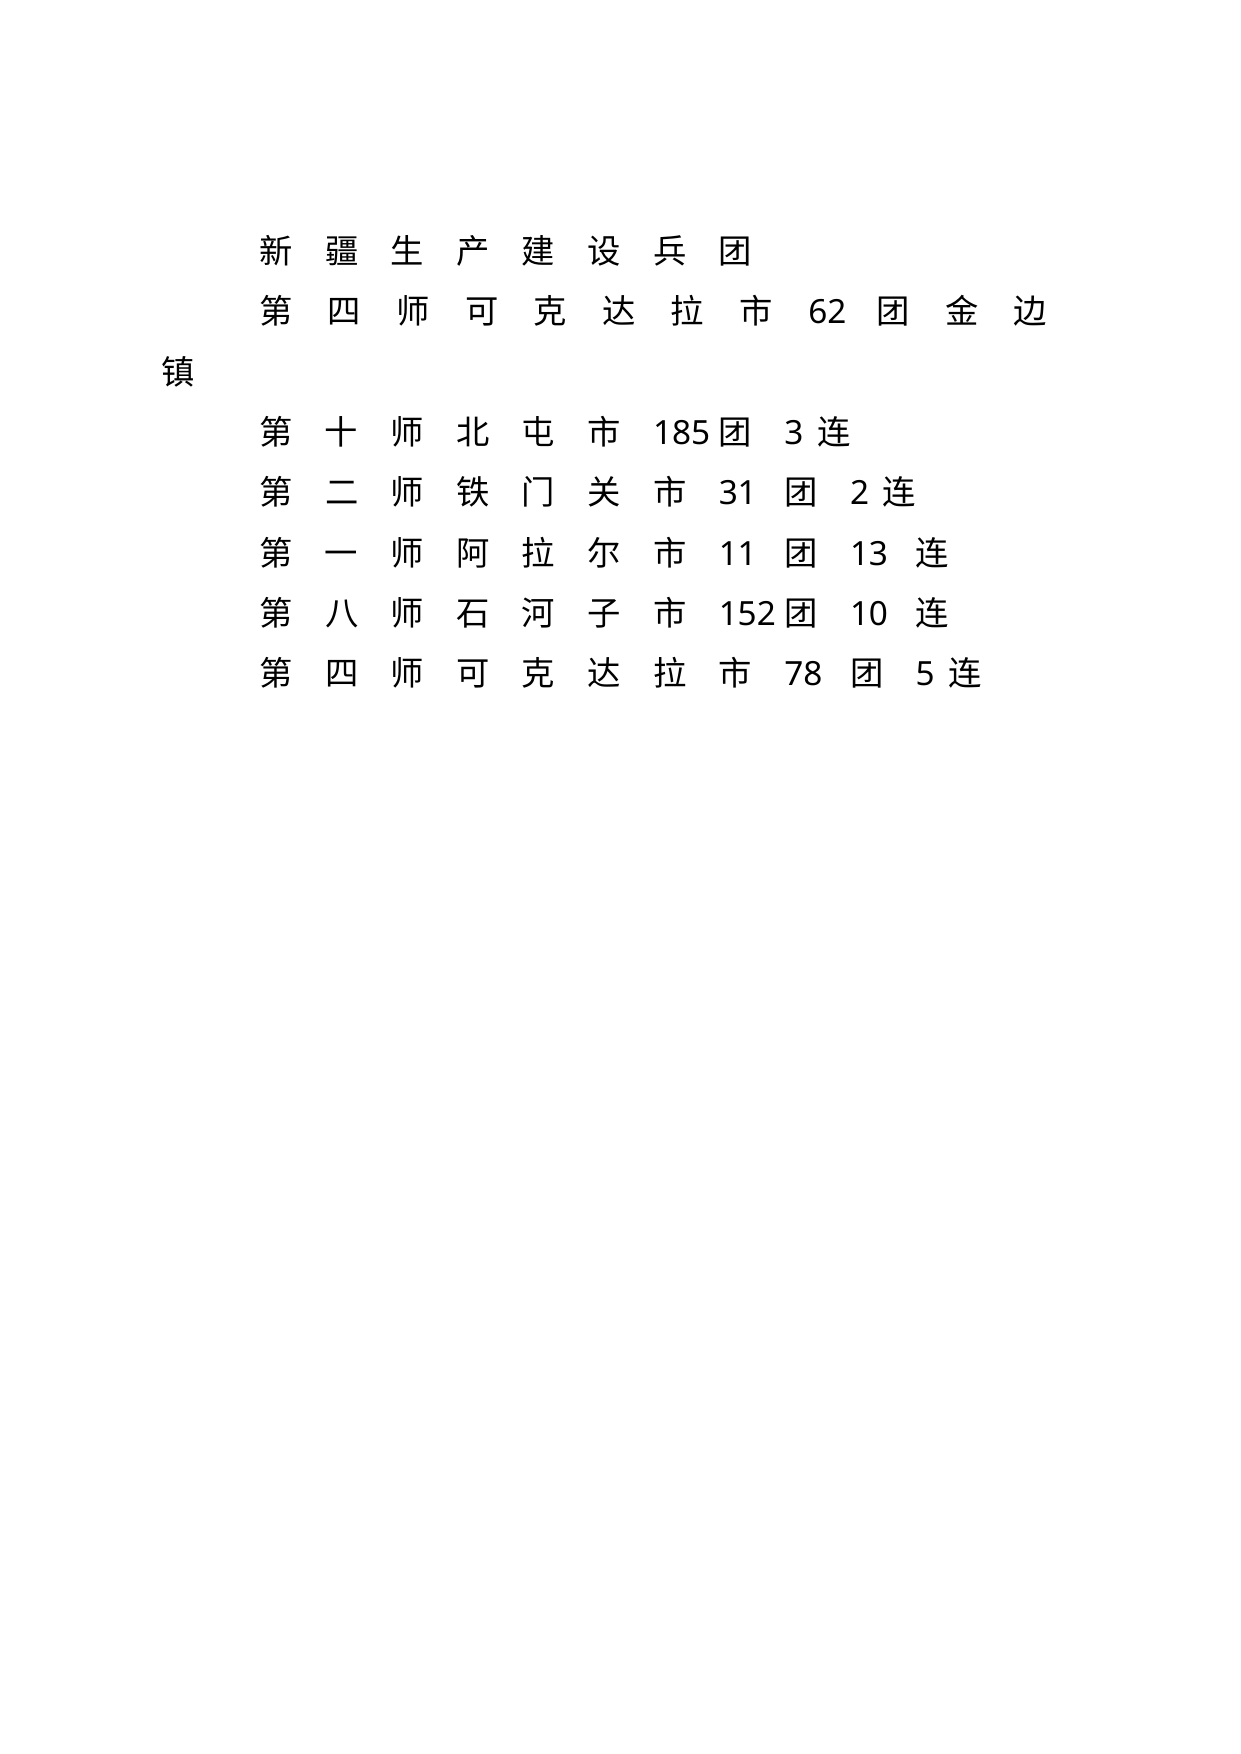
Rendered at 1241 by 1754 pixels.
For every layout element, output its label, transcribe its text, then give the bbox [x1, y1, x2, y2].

text 第十师北屯市185团3连 [161, 400, 1079, 460]
text 第二师铁门关市31团2连 [161, 460, 1079, 520]
text 第一师阿拉尔市11团13连 [161, 520, 1079, 581]
text 第四师可克达拉市62团金边镇 [161, 279, 1079, 400]
text 新疆生产建设兵团 [161, 219, 1079, 279]
text 第八师石河子市152团10连 [161, 581, 1079, 641]
text 第四师可克达拉市78团5连 [161, 641, 1079, 701]
